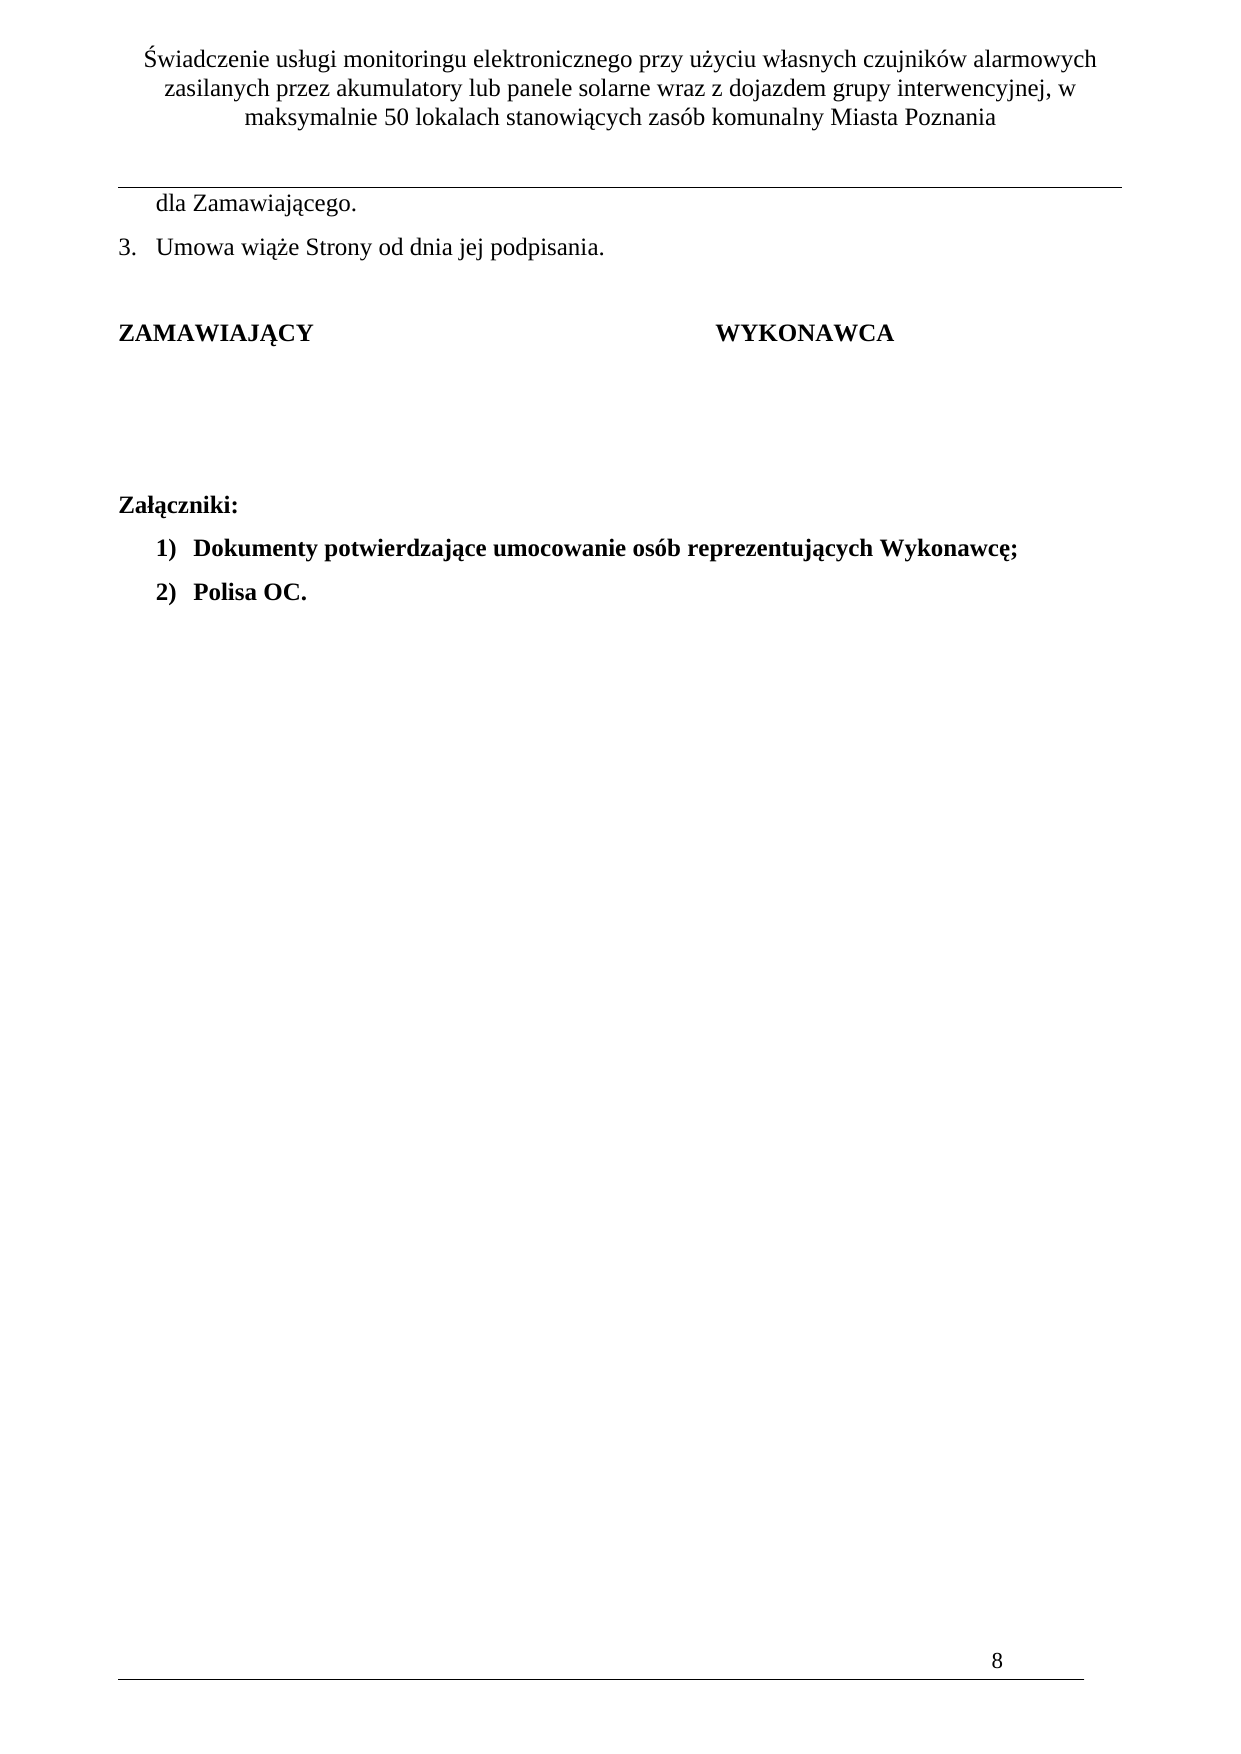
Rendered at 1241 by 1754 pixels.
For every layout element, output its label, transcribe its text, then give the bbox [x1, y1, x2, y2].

list Umowa wiąże Strony od dnia jej podpisania. [118, 232, 1122, 260]
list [118, 188, 1122, 217]
text ZAMAWIAJĄCY WYKONAWCA [118, 318, 1122, 347]
text Załączniki: [118, 490, 1122, 519]
list Dokumenty potwierdzające umocowanie osób reprezentujących Wykonawcę; [156, 533, 1122, 562]
list Polisa OC. [156, 577, 1122, 605]
